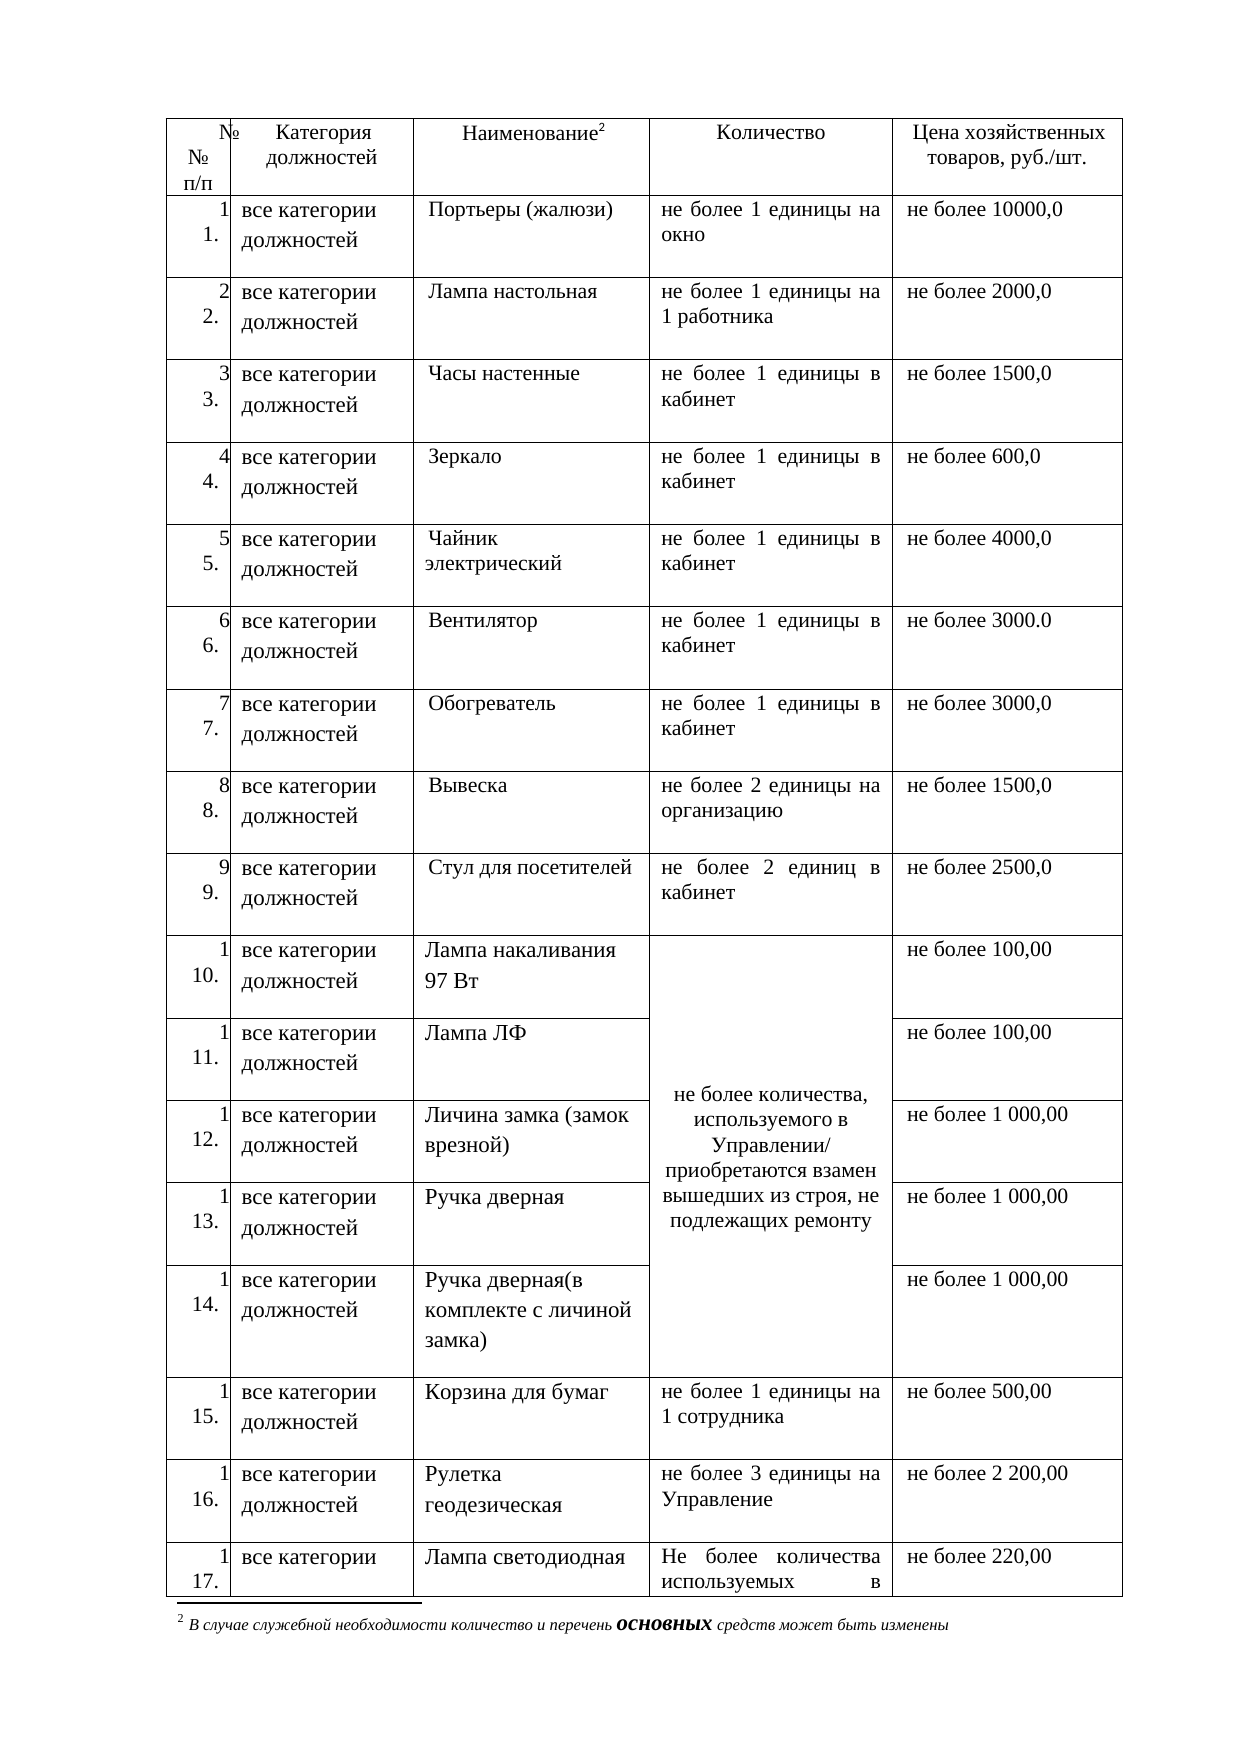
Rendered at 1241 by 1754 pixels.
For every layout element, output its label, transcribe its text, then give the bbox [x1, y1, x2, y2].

table_cell не более 4000,0 [893, 525, 1122, 606]
table_cell 99. [167, 854, 230, 935]
table_cell все категории должностей [231, 360, 413, 442]
table_cell не более 2 единиц в кабинет [650, 854, 892, 935]
table_cell Зеркало [414, 443, 649, 524]
table_cell 33. [167, 360, 230, 442]
table_cell Ручка дверная(в комплекте с личиной замка) [414, 1266, 649, 1377]
table_cell Лампа ЛФ [414, 1019, 649, 1100]
table_cell Стул для посетителей [414, 854, 649, 935]
table_cell 115. [167, 1378, 230, 1459]
table_cell все категории должностей [231, 1183, 413, 1264]
table_cell все категории должностей [231, 1460, 413, 1542]
table_cell все категории должностей [231, 854, 413, 935]
table_cell не более 1 единицы в кабинет [650, 443, 892, 524]
table_cell Личина замка (замок врезной) [414, 1101, 649, 1182]
table_cell 117. [167, 1543, 230, 1596]
table_cell Рулетка геодезическая [414, 1460, 649, 1542]
table_header №№ п/п [167, 119, 230, 195]
table_cell не более 2 единицы на организацию [650, 772, 892, 853]
table_cell не более количества, используемого в Управлении/ приобретаются взамен вышедших из строя, не подлежащих ремонту [650, 936, 892, 1377]
table_cell не более 100,00 [893, 936, 1122, 1018]
table_cell Ручка дверная [414, 1183, 649, 1264]
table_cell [650, 1543, 892, 1596]
table_cell не более 1 единицы в кабинет [650, 690, 892, 771]
table_cell не более 600,0 [893, 443, 1122, 524]
table_cell 113. [167, 1183, 230, 1264]
table_cell 44. [167, 443, 230, 524]
table_cell не более 1 единицы в кабинет [650, 360, 892, 442]
table_cell все категории должностей [231, 1019, 413, 1100]
table_cell все категории должностей [231, 1378, 413, 1459]
table_cell 116. [167, 1460, 230, 1542]
table_cell Чайник электрический [414, 525, 649, 606]
table_cell все категории должностей [231, 607, 413, 688]
table_cell все категории должностей [231, 1101, 413, 1182]
table_cell не более 1 000,00 [893, 1101, 1122, 1182]
table_cell все категории должностей [231, 525, 413, 606]
table_header Цена хозяйственных товаров, руб./шт. [893, 119, 1122, 195]
table_cell все категории должностей [231, 690, 413, 771]
table_cell не более 500,00 [893, 1378, 1122, 1459]
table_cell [414, 1543, 649, 1596]
table_cell не более 1500,0 [893, 360, 1122, 442]
table_cell не более 2500,0 [893, 854, 1122, 935]
table_cell Часы настенные [414, 360, 649, 442]
table_cell 110. [167, 936, 230, 1018]
table_cell Корзина для бумаг [414, 1378, 649, 1459]
table_cell не более 1 единицы на 1 сотрудника [650, 1378, 892, 1459]
table_cell не более 2 200,00 [893, 1460, 1122, 1542]
table_cell не более 1 единицы в кабинет [650, 607, 892, 688]
table_cell не более 10000,0 [893, 196, 1122, 277]
table_cell 55. [167, 525, 230, 606]
table_cell все категории должностей [231, 1266, 413, 1377]
table_cell не более 1 единицы в кабинет [650, 525, 892, 606]
table_cell не более 2000,0 [893, 278, 1122, 359]
table_cell Вывеска [414, 772, 649, 853]
table_cell не более 1 единицы на 1 работника [650, 278, 892, 359]
table_cell 111. [167, 1019, 230, 1100]
table_cell все категории должностей [231, 278, 413, 359]
table_cell Обогреватель [414, 690, 649, 771]
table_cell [231, 1543, 413, 1596]
table_cell не более 100,00 [893, 1019, 1122, 1100]
table_cell 22. [167, 278, 230, 359]
table_header Количество [650, 119, 892, 195]
table_cell все категории должностей [231, 443, 413, 524]
table_cell 88. [167, 772, 230, 853]
table_cell не более 3000,0 [893, 690, 1122, 771]
table_cell все категории должностей [231, 936, 413, 1018]
table_cell 114. [167, 1266, 230, 1377]
table_cell не более 1 000,00 [893, 1266, 1122, 1377]
table_cell 11. [167, 196, 230, 277]
table_cell Лампа настольная [414, 278, 649, 359]
table_cell 66. [167, 607, 230, 688]
table_cell 112. [167, 1101, 230, 1182]
table_header Категория должностей [231, 119, 413, 195]
table_cell не более 3 единицы на Управление [650, 1460, 892, 1542]
table_cell не более 220,00 [893, 1543, 1122, 1596]
table_cell все категории должностей [231, 772, 413, 853]
table_cell Портьеры (жалюзи) [414, 196, 649, 277]
table_cell не более 3000.0 [893, 607, 1122, 688]
table_cell не более 1 000,00 [893, 1183, 1122, 1264]
table_cell все категории должностей [231, 196, 413, 277]
table_cell 77. [167, 690, 230, 771]
table_cell Вентилятор [414, 607, 649, 688]
table_cell не более 1500,0 [893, 772, 1122, 853]
table_cell Лампа накаливания 97 Вт [414, 936, 649, 1018]
table_header Наименование [414, 119, 649, 195]
table_cell не более 1 единицы на окно [650, 196, 892, 277]
